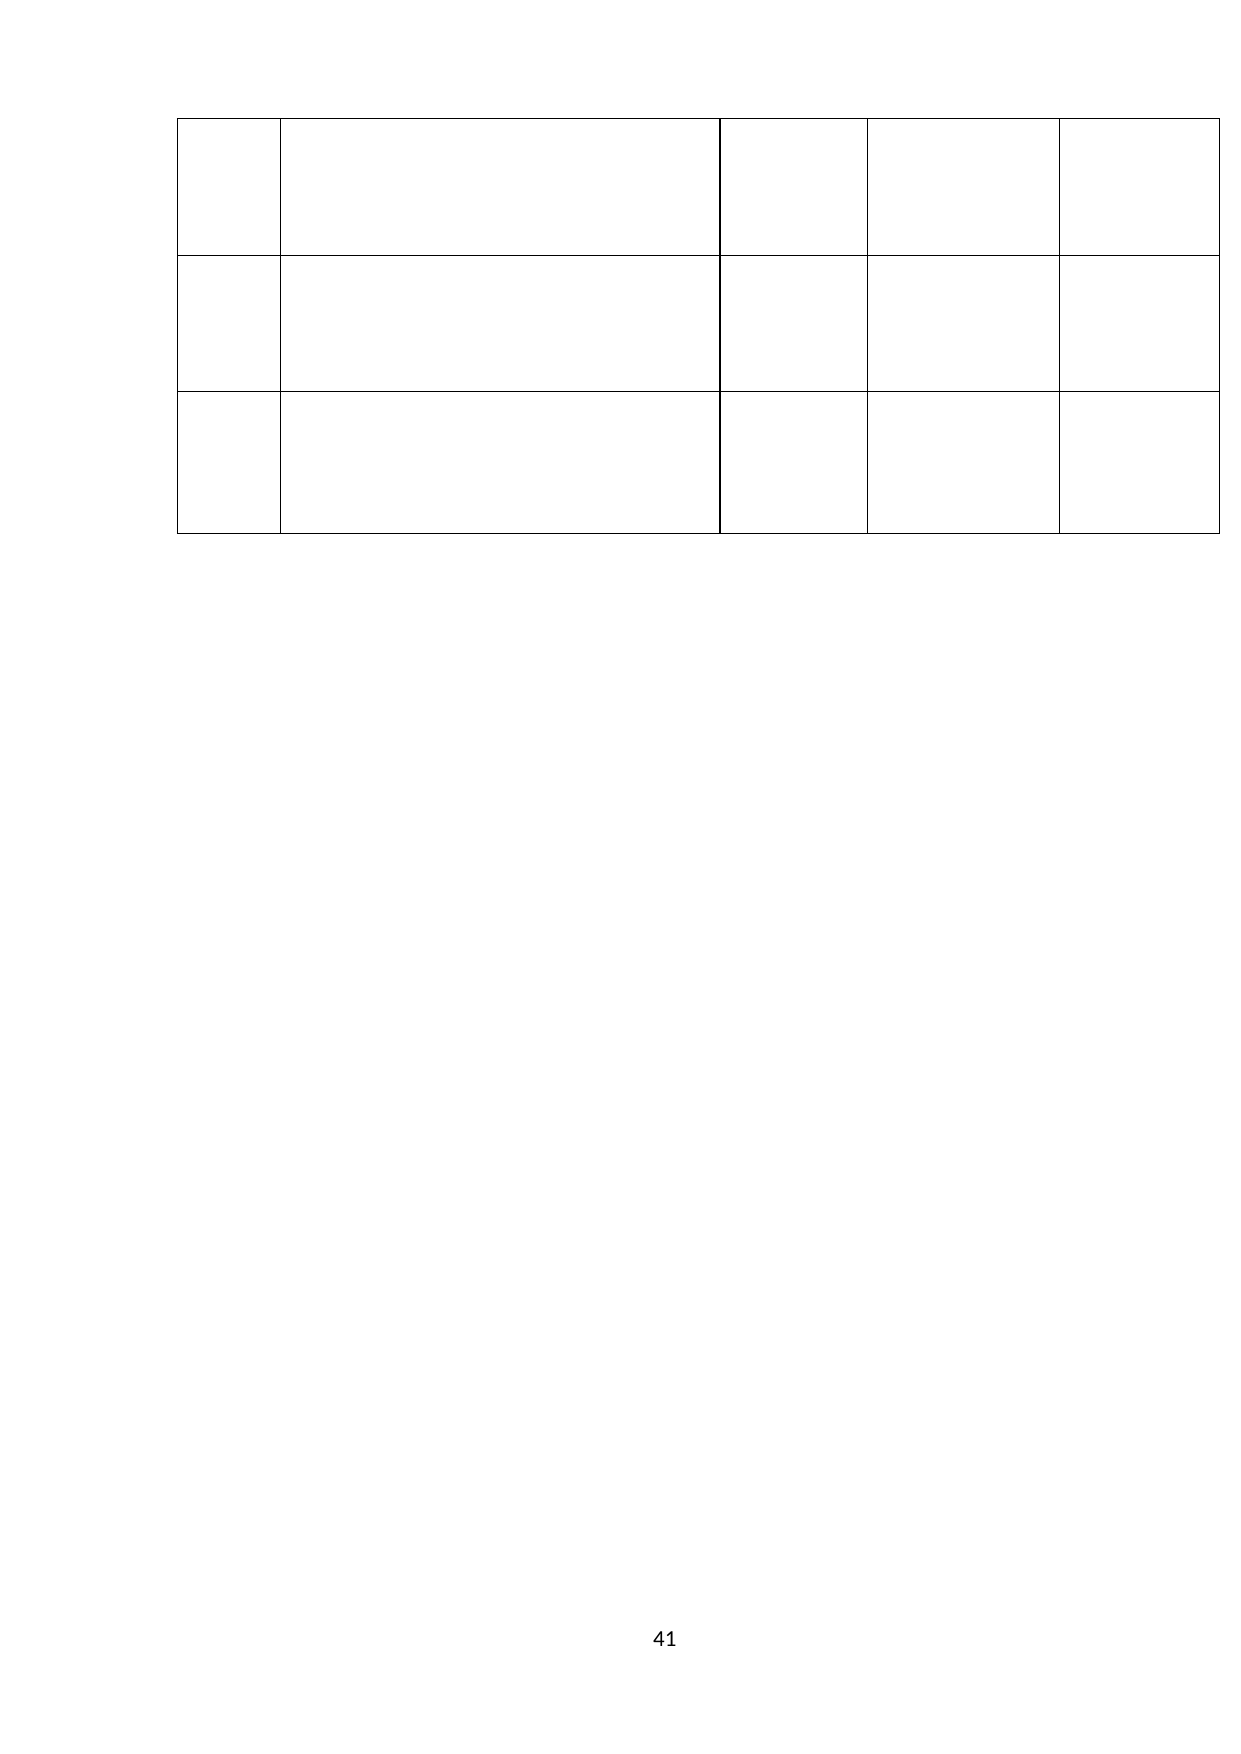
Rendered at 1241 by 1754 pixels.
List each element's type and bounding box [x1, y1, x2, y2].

table_cell [281, 256, 719, 391]
table_cell [868, 392, 1059, 532]
table_cell [178, 119, 280, 254]
table_cell [178, 256, 280, 391]
table_cell [721, 256, 867, 391]
table_cell [868, 119, 1059, 254]
table_cell [1060, 256, 1219, 391]
table_cell [868, 256, 1059, 391]
table_cell [721, 119, 867, 254]
table_cell [1060, 119, 1219, 254]
table_cell [281, 119, 719, 254]
table_cell [1060, 392, 1219, 532]
table_cell [721, 392, 867, 532]
table_cell [178, 392, 280, 532]
table_cell [281, 392, 719, 532]
